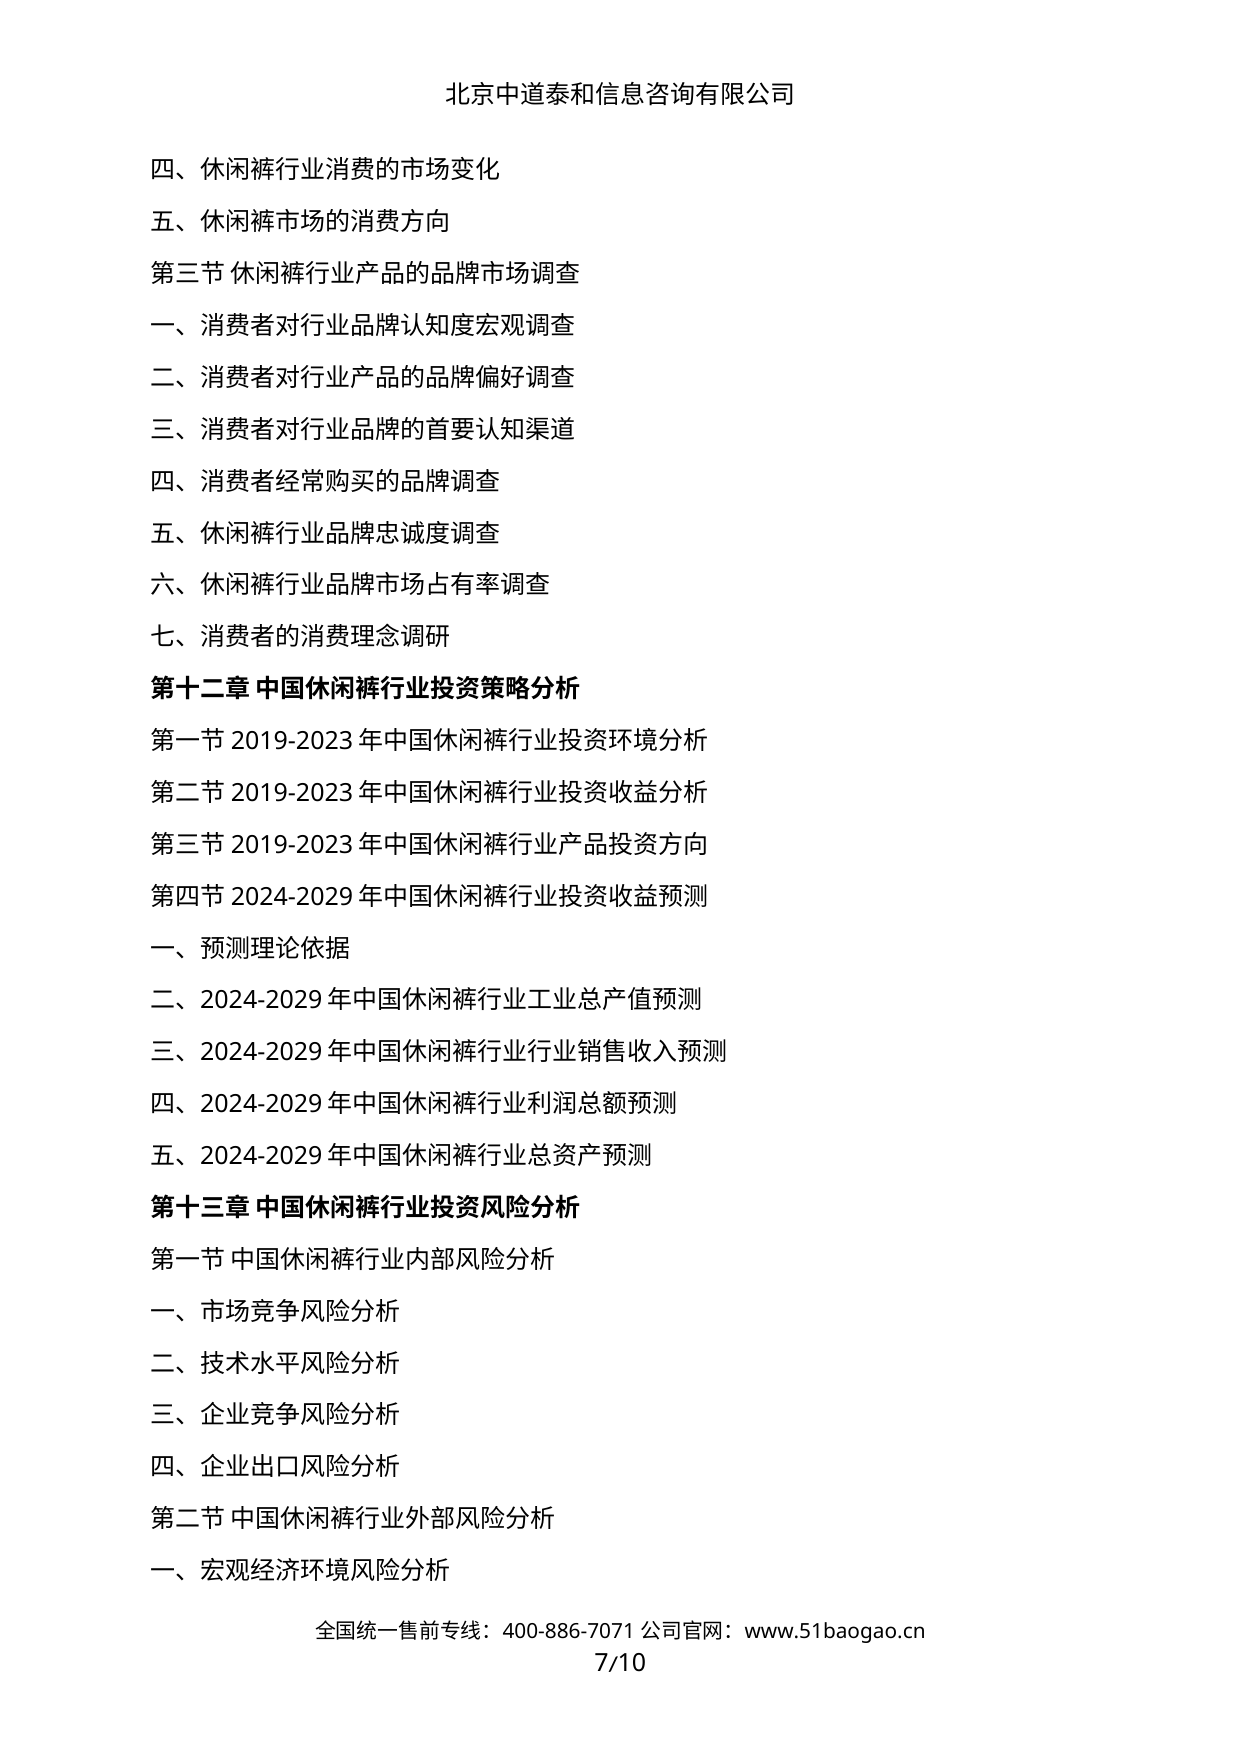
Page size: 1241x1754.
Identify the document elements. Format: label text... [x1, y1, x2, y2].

text 第一节 2019-2023年中国休闲裤行业投资环境分析 [150, 721, 1090, 757]
text 第十三章 中国休闲裤行业投资风险分析 [150, 1187, 1090, 1224]
text 三、企业竞争风险分析 [150, 1395, 1090, 1431]
text 四、消费者经常购买的品牌调查 [150, 461, 1090, 497]
text 四、2024-2029年中国休闲裤行业利润总额预测 [150, 1084, 1090, 1120]
text 第十二章 中国休闲裤行业投资策略分析 [150, 669, 1090, 705]
text 第三节 2019-2023年中国休闲裤行业产品投资方向 [150, 824, 1090, 861]
text 一、市场竞争风险分析 [150, 1291, 1090, 1327]
text 第一节 中国休闲裤行业内部风险分析 [150, 1239, 1090, 1276]
text 四、休闲裤行业消费的市场变化 [150, 150, 1090, 186]
text 二、消费者对行业产品的品牌偏好调查 [150, 357, 1090, 394]
text 三、消费者对行业品牌的首要认知渠道 [150, 409, 1090, 446]
text 五、休闲裤市场的消费方向 [150, 202, 1090, 238]
text 七、消费者的消费理念调研 [150, 617, 1090, 653]
text 六、休闲裤行业品牌市场占有率调查 [150, 565, 1090, 601]
text 四、企业出口风险分析 [150, 1447, 1090, 1483]
text 二、技术水平风险分析 [150, 1343, 1090, 1379]
text 五、休闲裤行业品牌忠诚度调查 [150, 513, 1090, 549]
text 一、消费者对行业品牌认知度宏观调查 [150, 306, 1090, 342]
text 第四节 2024-2029年中国休闲裤行业投资收益预测 [150, 876, 1090, 912]
text 一、宏观经济环境风险分析 [150, 1551, 1090, 1587]
text 五、2024-2029年中国休闲裤行业总资产预测 [150, 1136, 1090, 1172]
text 一、预测理论依据 [150, 928, 1090, 964]
text 三、2024-2029年中国休闲裤行业行业销售收入预测 [150, 1032, 1090, 1068]
text 第三节 休闲裤行业产品的品牌市场调查 [150, 254, 1090, 290]
text 第二节 2019-2023年中国休闲裤行业投资收益分析 [150, 772, 1090, 809]
text 第二节 中国休闲裤行业外部风险分析 [150, 1499, 1090, 1535]
text 二、2024-2029年中国休闲裤行业工业总产值预测 [150, 980, 1090, 1016]
